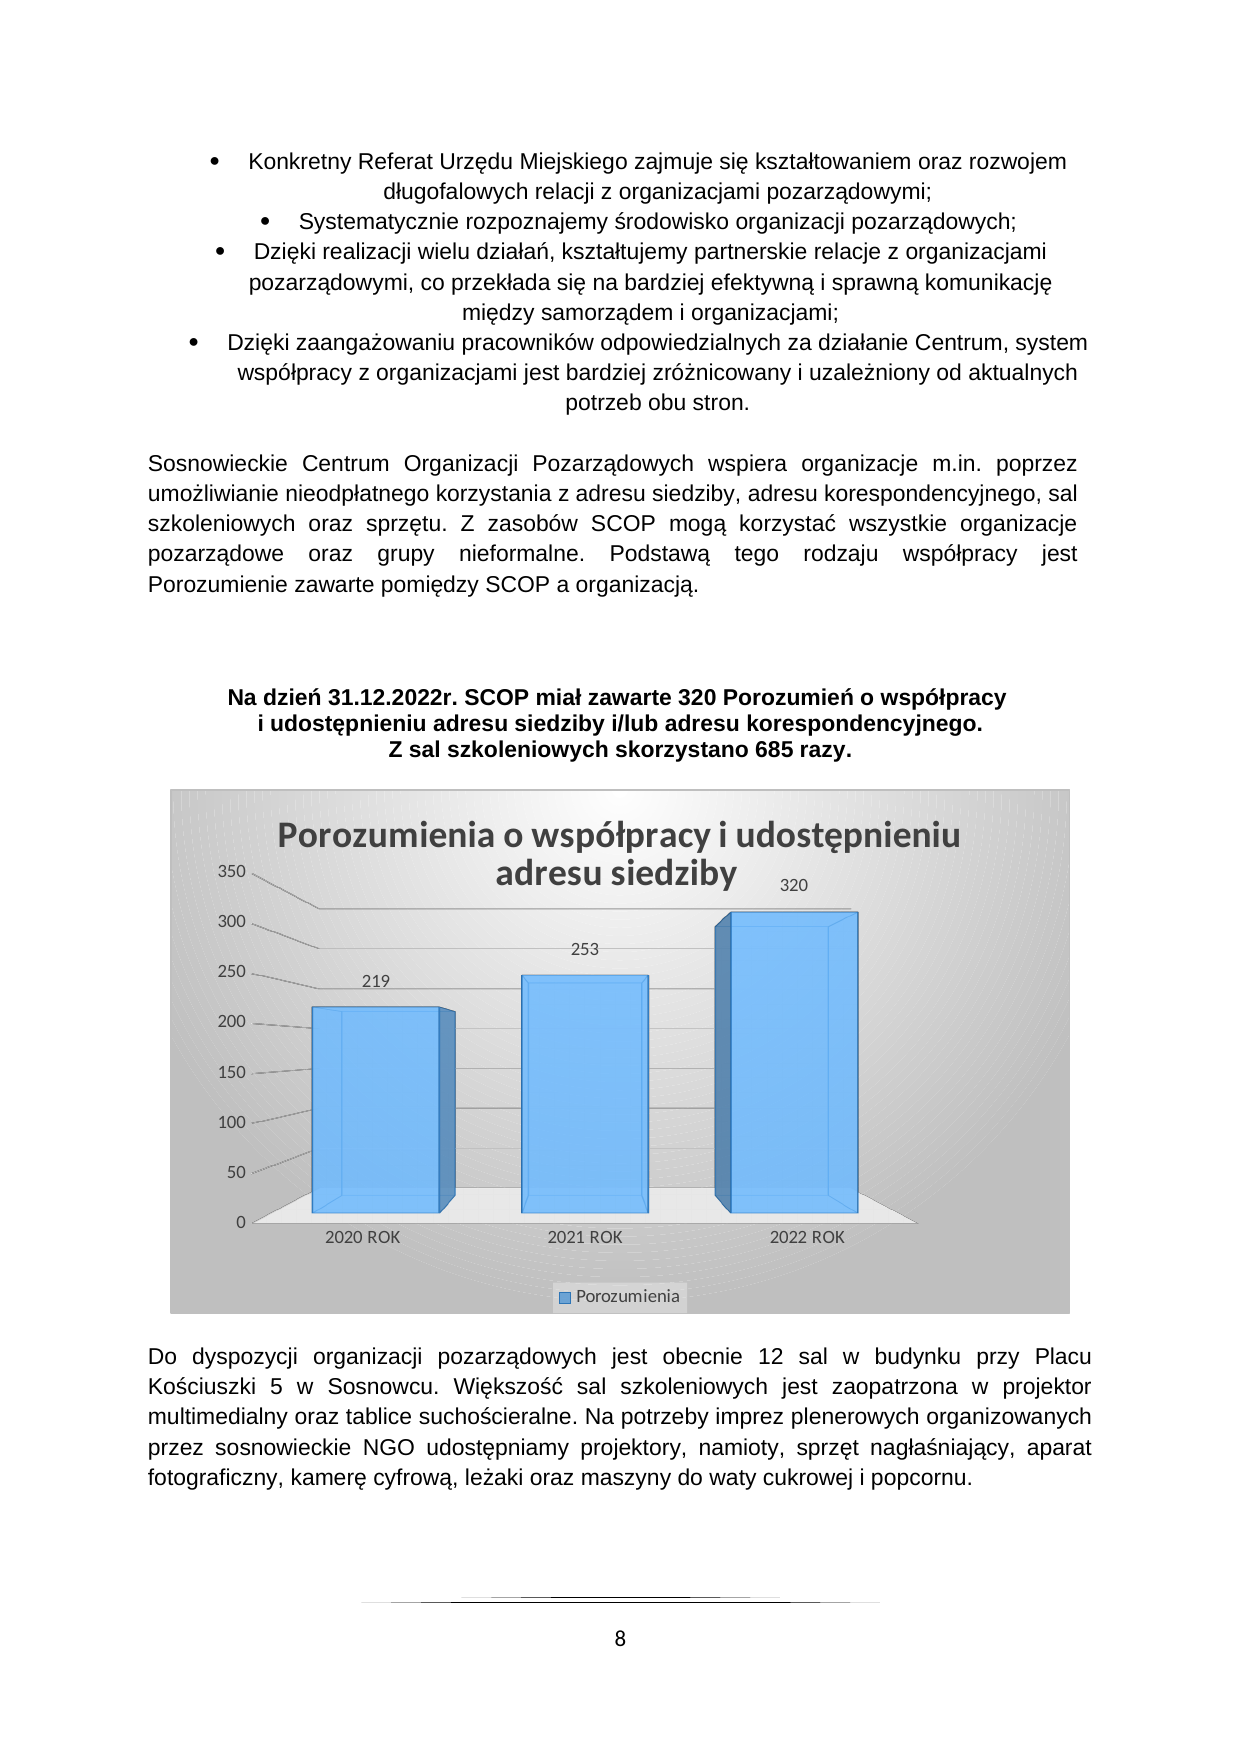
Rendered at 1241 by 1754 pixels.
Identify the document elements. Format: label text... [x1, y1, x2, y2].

text Z sal szkoleniowych skorzystano 685 razy. [148, 736, 1093, 763]
text Do dyspozycji organizacji pozarządowych jest obecnie 12 sal w budynku przy Placu Kościuszki 5 w Sosnowcu. Większość sal szkoleniowych jest zaopatrzona w projektor multimedialny oraz tablice suchościeralne. Na potrzeby imprez plenerowych organizowanych przez sosnowieckie NGO udostępniamy projektory, namioty, sprzęt nagłaśniający, aparat fotograficzny, kamerę cyfrową, leżaki oraz maszyny do waty cukrowej i popcornu. [148, 1343, 1093, 1490]
text Sosnowieckie Centrum Organizacji Pozarządowych wspiera organizacje m.in. poprzez umożliwianie nieodpłatnego korzystania z adresu siedziby, adresu korespondencyjnego, sal szkoleniowych oraz sprzętu. Z zasobów SCOP mogą korzystać wszystkie organizacje pozarządowe oraz grupy nieformalne. Podstawą tego rodzaju współpracy jest Porozumienie zawarte pomiędzy SCOP a organizacją. [148, 450, 1078, 597]
list Konkretny Referat Urzędu Miejskiego zajmuje się kształtowaniem oraz rozwojem długofalowych relacji z organizacjami pozarządowymi; [185, 148, 1093, 204]
list Dzięki realizacji wielu działań, kształtujemy partnerskie relacje z organizacjami pozarządowymi, co przekłada się na bardziej efektywną i sprawną komunikację między samorządem i organizacjami; [185, 238, 1078, 325]
list Systematycznie rozpoznajemy środowisko organizacji pozarządowych; [185, 208, 1093, 234]
text Na dzień 31.12.2022r. SCOP miał zawarte 320 Porozumień o współpracy i udostępnieniu adresu siedziby i/lub adresu korespondencyjnego. [148, 684, 1093, 736]
list Dzięki zaangażowaniu pracowników odpowiedzialnych za działanie Centrum, system współpracy z organizacjami jest bardziej zróżnicowany i uzależniony od aktualnych potrzeb obu stron. [185, 329, 1093, 416]
